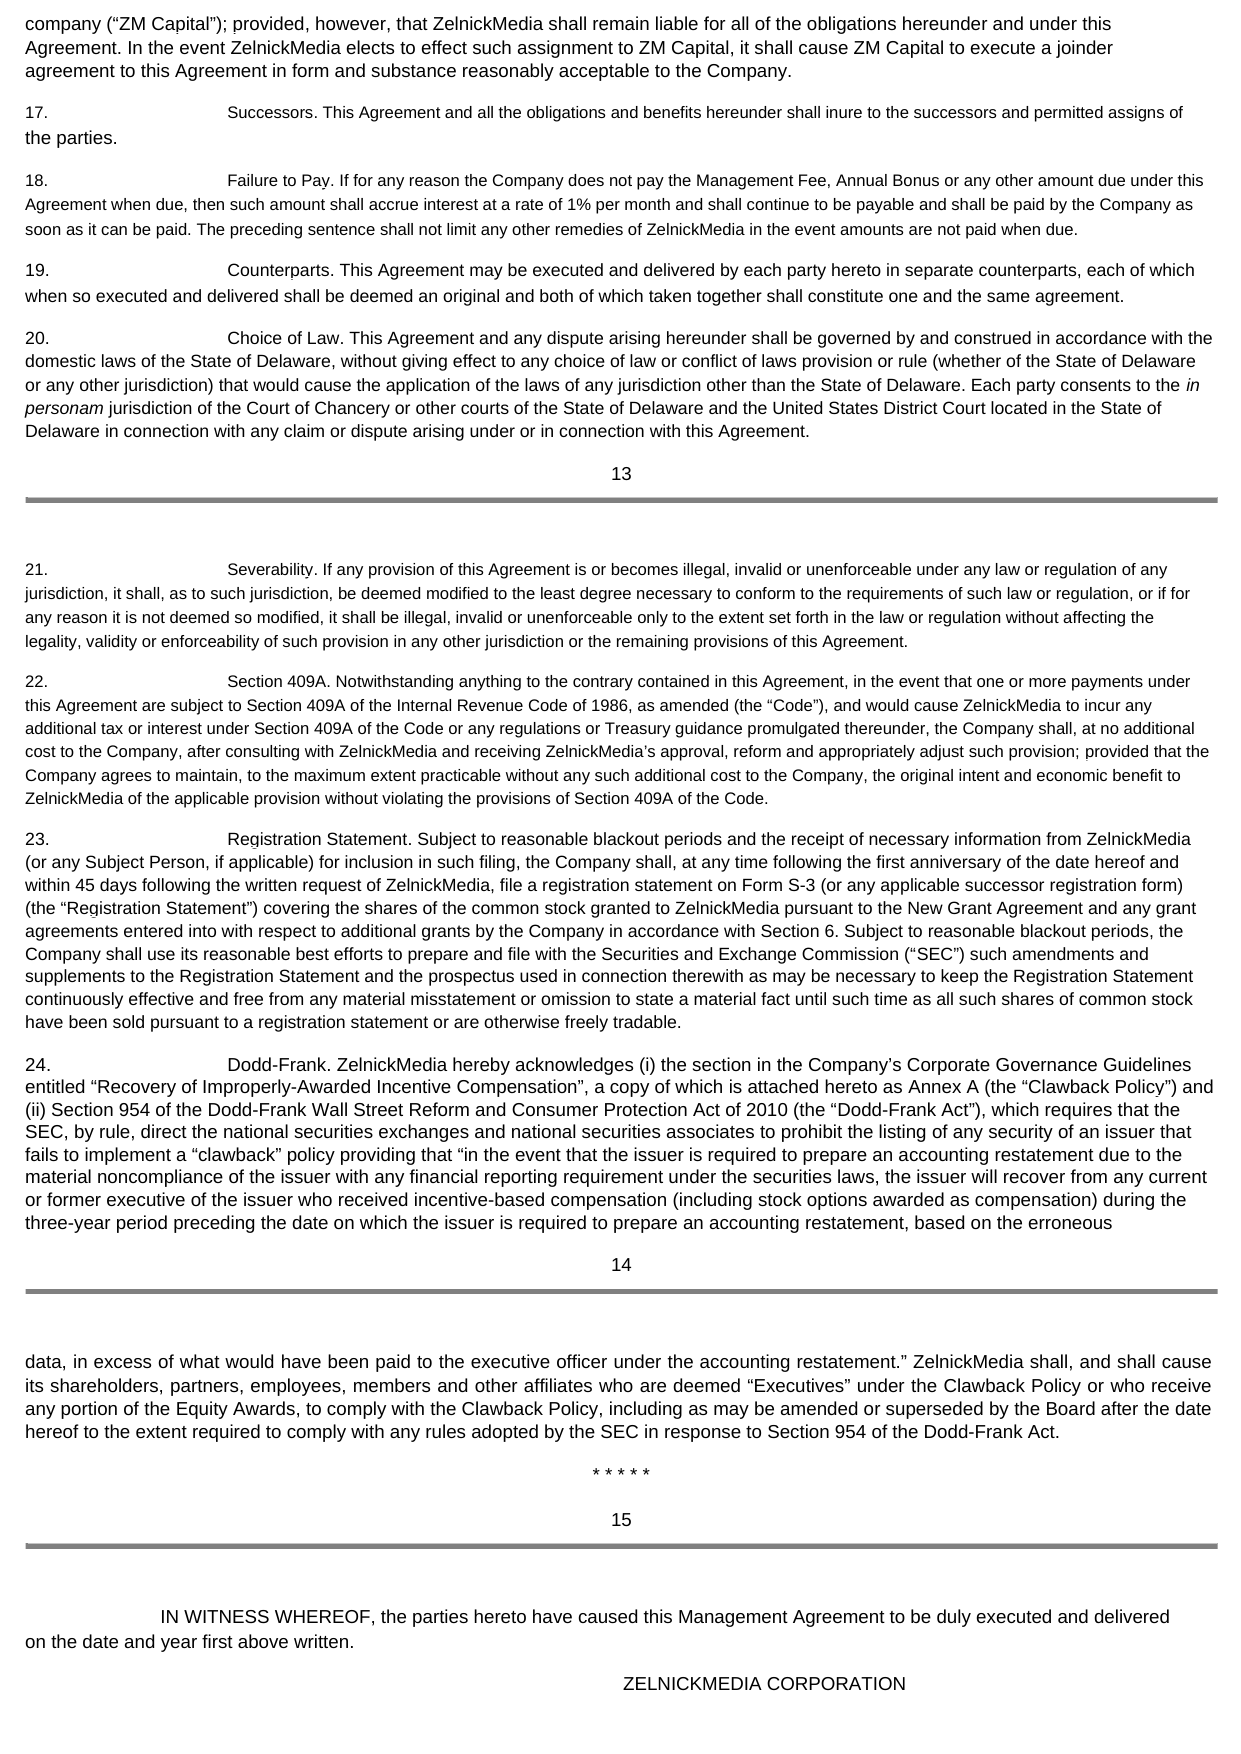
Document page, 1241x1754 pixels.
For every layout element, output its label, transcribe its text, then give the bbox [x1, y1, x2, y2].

text company (“ZM Capital”); provided, however, that ZelnickMedia shall remain liable for all of the obligations hereunder and under this Agreement. In the event ZelnickMedia elects to effect such assignment to ZM Capital, it shall cause ZM Capital to execute a joinder agreement to this Agreement in form and substance reasonably acceptable to the Company. [25, 13, 1194, 82]
picture [25, 497, 1218, 503]
list Severability. If any provision of this Agreement is or becomes illegal, invalid or unenforceable under any law or regulation of any jurisdiction, it shall, as to such jurisdiction, be deemed modified to the least degree necessary to conform to the requirements of such law or regulation, or if for any reason it is not deemed so modified, it shall be illegal, invalid or unenforceable only to the extent set forth in the law or regulation without affecting the legality, validity or enforceability of such provision in any other jurisdiction or the remaining provisions of this Agreement. [25, 560, 1215, 651]
list Section 409A. Notwithstanding anything to the contrary contained in this Agreement, in the event that one or more payments under this Agreement are subject to Section 409A of the Internal Revenue Code of 1986, as amended (the “Code”), and would cause ZelnickMedia to incur any additional tax or interest under Section 409A of the Code or any regulations or Treasury guidance promulgated thereunder, the Company shall, at no additional cost to the Company, after consulting with ZelnickMedia and receiving ZelnickMedia’s approval, reform and appropriately adjust such provision; provided that the Company agrees to maintain, to the maximum extent practicable without any such additional cost to the Company, the original intent and economic benefit to ZelnickMedia of the applicable provision without violating the provisions of Section 409A of the Code. [25, 672, 1215, 808]
text 15 [25, 1509, 1217, 1530]
text the parties. [25, 127, 1215, 148]
list Registration Statement. Subject to reasonable blackout periods and the receipt of necessary information from ZelnickMedia (or any Subject Person, if applicable) for inclusion in such filing, the Company shall, at any time following the first anniversary of the date hereof and within 45 days following the written request of ZelnickMedia, file a registration statement on Form S-3 (or any applicable successor registration form) (the “Registration Statement”) covering the shares of the common stock granted to ZelnickMedia pursuant to the New Grant Agreement and any grant agreements entered into with respect to additional grants by the Company in accordance with Section 6. Subject to reasonable blackout periods, the Company shall use its reasonable best efforts to prepare and file with the Securities and Exchange Commission (“SEC”) such amendments and supplements to the Registration Statement and the prospectus used in connection therewith as may be necessary to keep the Registration Statement continuously effective and free from any material misstatement or omission to state a material fact until such time as all such shares of common stock have been sold pursuant to a registration statement or are otherwise freely tradable. [25, 829, 1215, 1032]
list Counterparts. This Agreement may be executed and delivered by each party hereto in separate counterparts, each of which when so executed and delivered shall be deemed an original and both of which taken together shall constitute one and the same agreement. [25, 260, 1215, 307]
text * * * * * [25, 1464, 1217, 1485]
text 13 [25, 463, 1217, 484]
picture [25, 1543, 1218, 1549]
list Choice of Law. This Agreement and any dispute arising hereunder shall be governed by and construed in accordance with the domestic laws of the State of Delaware, without giving effect to any choice of law or conflict of laws provision or rule (whether of the State of Delaware or any other jurisdiction) that would cause the application of the laws of any jurisdiction other than the State of Delaware. Each party consents to the in personam jurisdiction of the Court of Chancery or other courts of the State of Delaware and the United States District Court located in the State of Delaware in connection with any claim or dispute arising under or in connection with this Agreement. [25, 327, 1215, 442]
text ZELNICKMEDIA CORPORATION [623, 1673, 1215, 1694]
text data, in excess of what would have been paid to the executive officer under the accounting restatement.” ZelnickMedia shall, and shall cause its shareholders, partners, employees, members and other affiliates who are deemed “Executives” under the Clawback Policy or who receive any portion of the Equity Awards, to comply with the Clawback Policy, including as may be amended or superseded by the Board after the date hereof to the extent required to comply with any rules adopted by the SEC in response to Section 954 of the Dodd-Frank Act. [25, 1351, 1213, 1442]
list Dodd-Frank. ZelnickMedia hereby acknowledges (i) the section in the Company’s Corporate Governance Guidelines entitled “Recovery of Improperly-Awarded Incentive Compensation”, a copy of which is attached hereto as Annex A (the “Clawback Policy”) and (ii) Section 954 of the Dodd-Frank Wall Street Reform and Consumer Protection Act of 2010 (the “Dodd-Frank Act”), which requires that the SEC, by rule, direct the national securities exchanges and national securities associates to prohibit the listing of any security of an issuer that fails to implement a “clawback” policy providing that “in the event that the issuer is required to prepare an accounting restatement due to the material noncompliance of the issuer with any financial reporting requirement under the securities laws, the issuer will recover from any current or former executive of the issuer who received incentive-based compensation (including stock options awarded as compensation) during the three-year period preceding the date on which the issuer is required to prepare an accounting restatement, based on the erroneous [25, 1053, 1215, 1233]
picture [25, 1289, 1218, 1294]
text IN WITNESS WHEREOF, the parties hereto have caused this Management Agreement to be duly executed and delivered on the date and year first above written. [25, 1606, 1194, 1652]
list Successors. This Agreement and all the obligations and benefits hereunder shall inure to the successors and permitted assigns of [25, 103, 1215, 122]
list Failure to Pay. If for any reason the Company does not pay the Management Fee, Annual Bonus or any other amount due under this Agreement when due, then such amount shall accrue interest at a rate of 1% per month and shall continue to be payable and shall be paid by the Company as soon as it can be paid. The preceding sentence shall not limit any other remedies of ZelnickMedia in the event amounts are not paid when due. [25, 170, 1215, 239]
text 14 [25, 1254, 1217, 1276]
